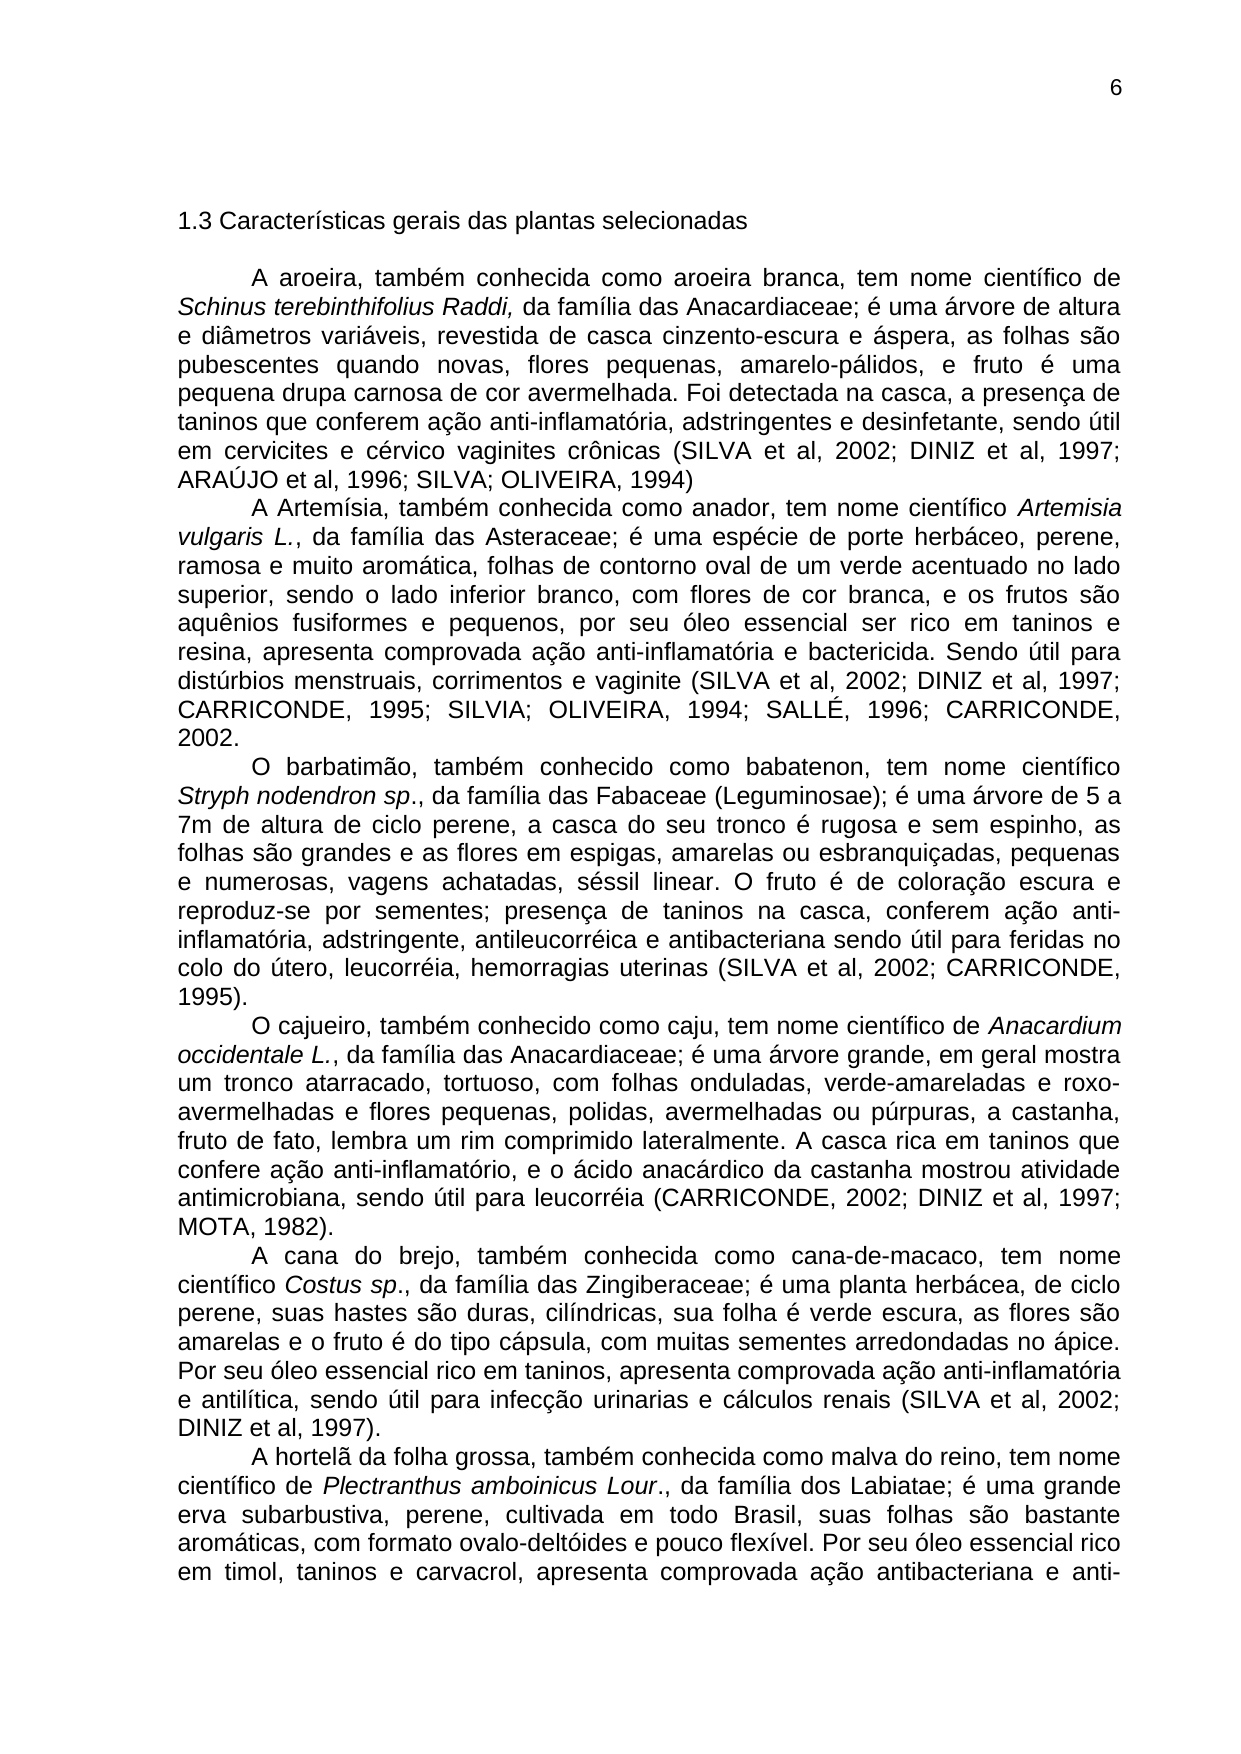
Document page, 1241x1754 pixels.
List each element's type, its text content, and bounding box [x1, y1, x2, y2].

text O barbatimão, também conhecido como babatenon, tem nome científico Stryph nodendron sp., da família das Fabaceae (Leguminosae); é uma árvore de 5 a 7m de altura de ciclo perene, a casca do seu tronco é rugosa e sem espinho, as folhas são grandes e as flores em espigas, amarelas ou esbranquiçadas, pequenas e numerosas, vagens achatadas, séssil linear. O fruto é de coloração escura e reproduz-se por sementes; presença de taninos na casca, conferem ação anti-inflamatória, adstringente, antileucorréica e antibacteriana sendo útil para feridas no colo do útero, leucorréia, hemorragias uterinas (SILVA et al, 2002; CARRICONDE, 1995). [177, 752, 1122, 1011]
text O cajueiro, também conhecido como caju, tem nome científico de Anacardium occidentale L., da família das Anacardiaceae; é uma árvore grande, em geral mostra um tronco atarracado, tortuoso, com folhas onduladas, verde-amareladas e roxo-avermelhadas e flores pequenas, polidas, avermelhadas ou púrpuras, a castanha, fruto de fato, lembra um rim comprimido lateralmente. A casca rica em taninos que confere ação anti-inflamatório, e o ácido anacárdico da castanha mostrou atividade antimicrobiana, sendo útil para leucorréia (CARRICONDE, 2002; DINIZ et al, 1997; MOTA, 1982). [177, 1011, 1122, 1241]
text A aroeira, também conhecida como aroeira branca, tem nome científico de Schinus terebinthifolius Raddi, da família das Anacardiaceae; é uma árvore de altura e diâmetros variáveis, revestida de casca cinzento-escura e áspera, as folhas são pubescentes quando novas, flores pequenas, amarelo-pálidos, e fruto é uma pequena drupa carnosa de cor avermelhada. Foi detectada na casca, a presença de taninos que conferem ação anti-inflamatória, adstringentes e desinfetante, sendo útil em cervicites e cérvico vaginites crônicas (SILVA et al, 2002; DINIZ et al, 1997; ARAÚJO et al, 1996; SILVA; OLIVEIRA, 1994) [177, 263, 1122, 493]
text A cana do brejo, também conhecida como cana-de-macaco, tem nome científico Costus sp., da família das Zingiberaceae; é uma planta herbácea, de ciclo perene, suas hastes são duras, cilíndricas, sua folha é verde escura, as flores são amarelas e o fruto é do tipo cápsula, com muitas sementes arredondadas no ápice. Por seu óleo essencial rico em taninos, apresenta comprovada ação anti-inflamatória e antilítica, sendo útil para infecção urinarias e cálculos renais (SILVA et al, 2002; DINIZ et al, 1997). [177, 1241, 1122, 1442]
text A Artemísia, também conhecida como anador, tem nome científico Artemisia vulgaris L., da família das Asteraceae; é uma espécie de porte herbáceo, perene, ramosa e muito aromática, folhas de contorno oval de um verde acentuado no lado superior, sendo o lado inferior branco, com flores de cor branca, e os frutos são aquênios fusiformes e pequenos, por seu óleo essencial ser rico em taninos e resina, apresenta comprovada ação anti-inflamatória e bactericida. Sendo útil para distúrbios menstruais, corrimentos e vaginite (SILVA et al, 2002; DINIZ et al, 1997; CARRICONDE, 1995; SILVIA; OLIVEIRA, 1994; SALLÉ, 1996; CARRICONDE, 2002. [177, 493, 1122, 752]
text 1.3 Características gerais das plantas selecionadas [177, 206, 1122, 235]
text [177, 1442, 1122, 1586]
